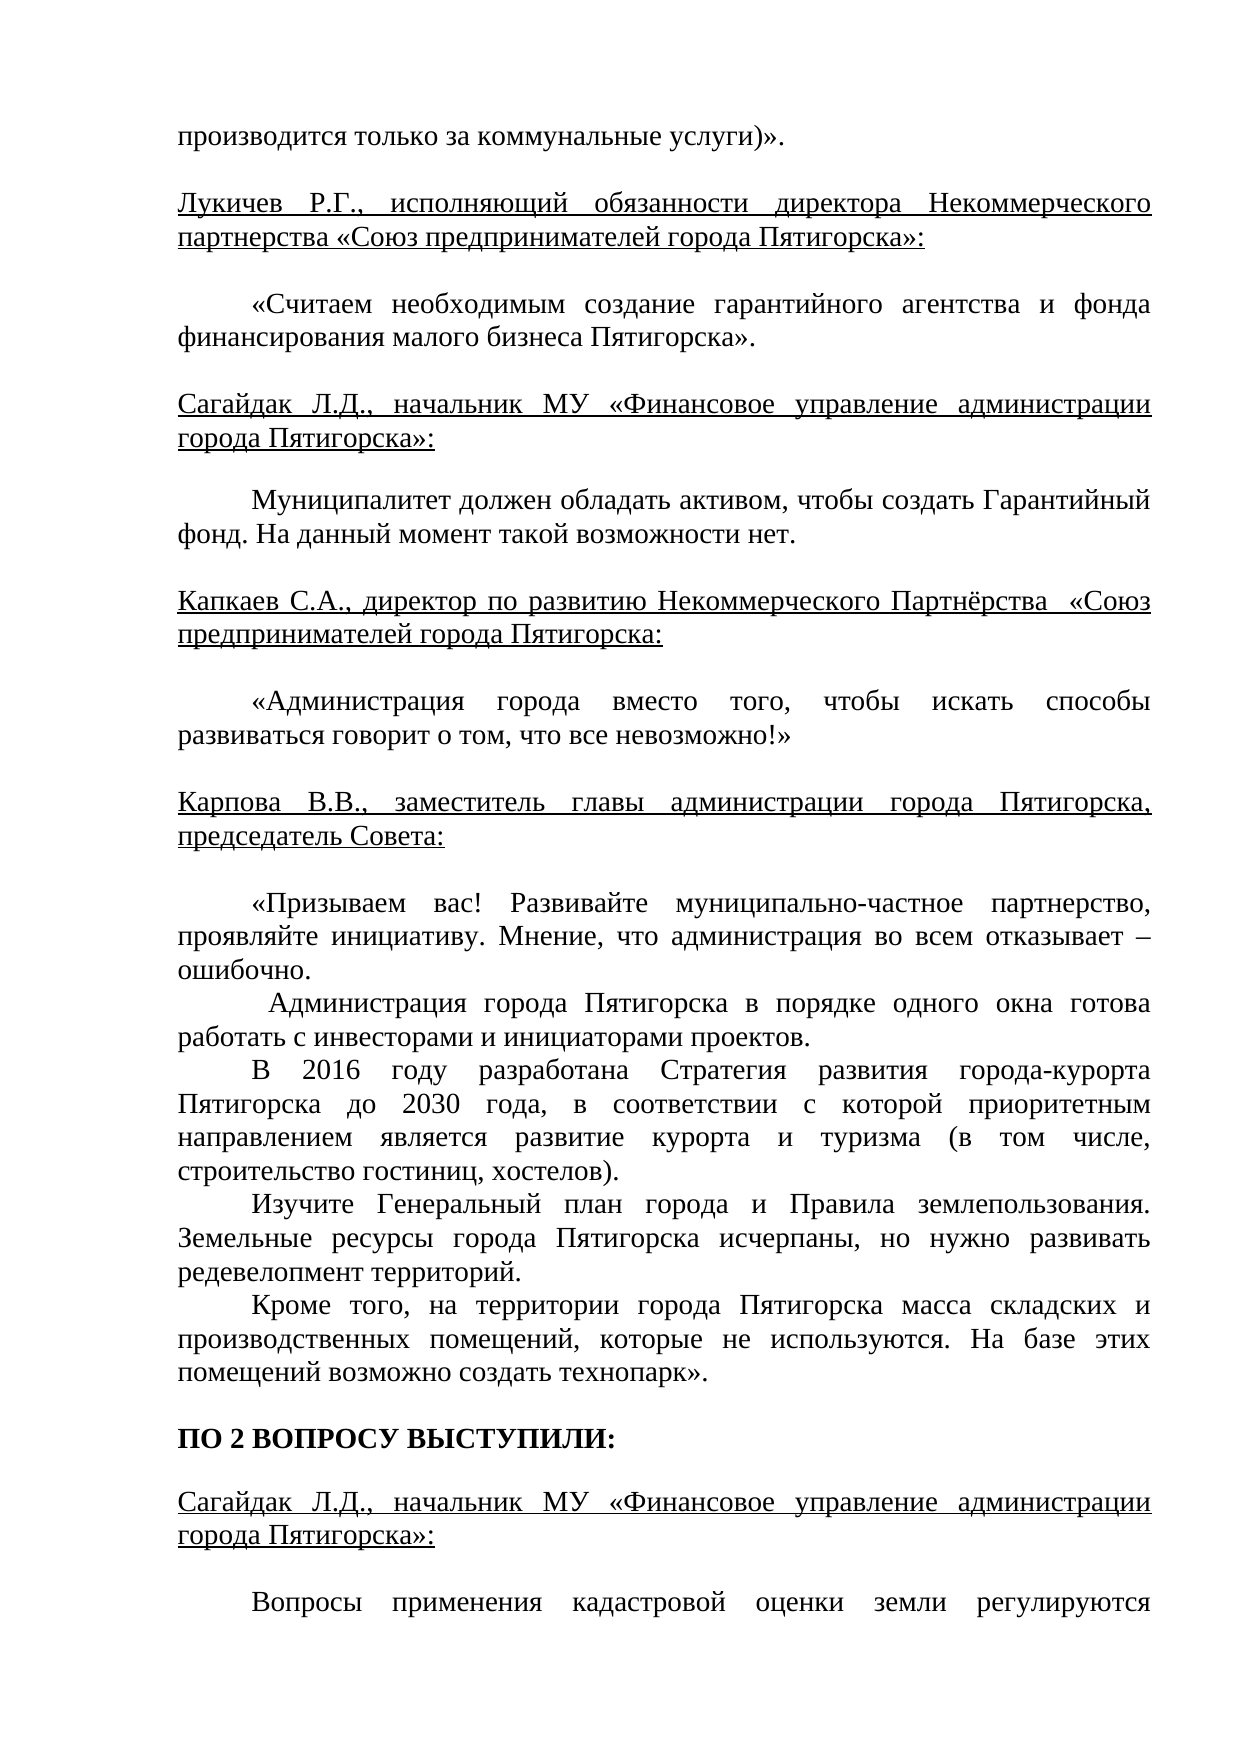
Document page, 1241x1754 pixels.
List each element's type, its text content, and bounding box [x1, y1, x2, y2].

list Сагайдак Л.Д., начальник МУ «Финансовое управление администрации города Пятигорска»: [177, 386, 1152, 415]
list В 2016 году разработана Стратегия развития города-курорта Пятигорска до 2030 года, в соответствии с которой приоритетным направлением является развитие курорта и туризма (в том числе, строительство гостиниц, хостелов). [177, 1052, 1152, 1187]
text Карпова В.В., заместитель главы администрации города Пятигорска, председатель Совета: [177, 784, 1152, 813]
list Сагайдак Л.Д., начальник МУ «Финансовое управление администрации города Пятигорска»: [177, 1514, 1152, 1551]
list Муниципалитет должен обладать активом, чтобы создать Гарантийный фонд. На данный момент такой возможности нет. [177, 482, 1152, 549]
list «Призываем вас! Развивайте муниципально-частное партнерство, проявляйте инициативу. Мнение, что администрация во всем отказывает – ошибочно. [177, 885, 1152, 985]
list Администрация города Пятигорска в порядке одного окна готова работать с инвесторами и инициаторами проектов. [177, 985, 1152, 1052]
list Сагайдак Л.Д., начальник МУ «Финансовое управление администрации города Пятигорска»: [177, 416, 1152, 453]
list Изучите Генеральный план города и Правила землепользования. Земельные ресурсы города Пятигорска исчерпаны, но нужно развивать редевелопмент территорий. [177, 1187, 1152, 1287]
list Кроме того, на территории города Пятигорска масса складских и производственных помещений, которые не используются. На базе этих помещений возможно создать технопарк». [177, 1287, 1152, 1388]
list «Считаем необходимым создание гарантийного агентства и фонда финансирования малого бизнеса Пятигорска». [177, 286, 1152, 353]
list Капкаев С.А., директор по развитию Некоммерческого Партнёрства «Союз предпринимателей города Пятигорска: [177, 583, 1152, 650]
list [177, 118, 1152, 152]
text Карпова В.В., заместитель главы администрации города Пятигорска, председатель Совета: [177, 814, 1152, 851]
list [177, 1584, 1152, 1618]
list Лукичев Р.Г., исполняющий обязанности директора Некоммерческого партнерства «Союз предпринимателей города Пятигорска»: [177, 185, 1152, 214]
list Сагайдак Л.Д., начальник МУ «Финансовое управление администрации города Пятигорска»: [177, 1484, 1152, 1513]
text ПО 2 ВОПРОСУ ВЫСТУПИЛИ: [177, 1421, 1152, 1455]
list «Администрация города вместо того, чтобы искать способы развиваться говорит о том, что все невозможно!» [177, 683, 1152, 751]
list Лукичев Р.Г., исполняющий обязанности директора Некоммерческого партнерства «Союз предпринимателей города Пятигорска»: [177, 215, 1152, 252]
